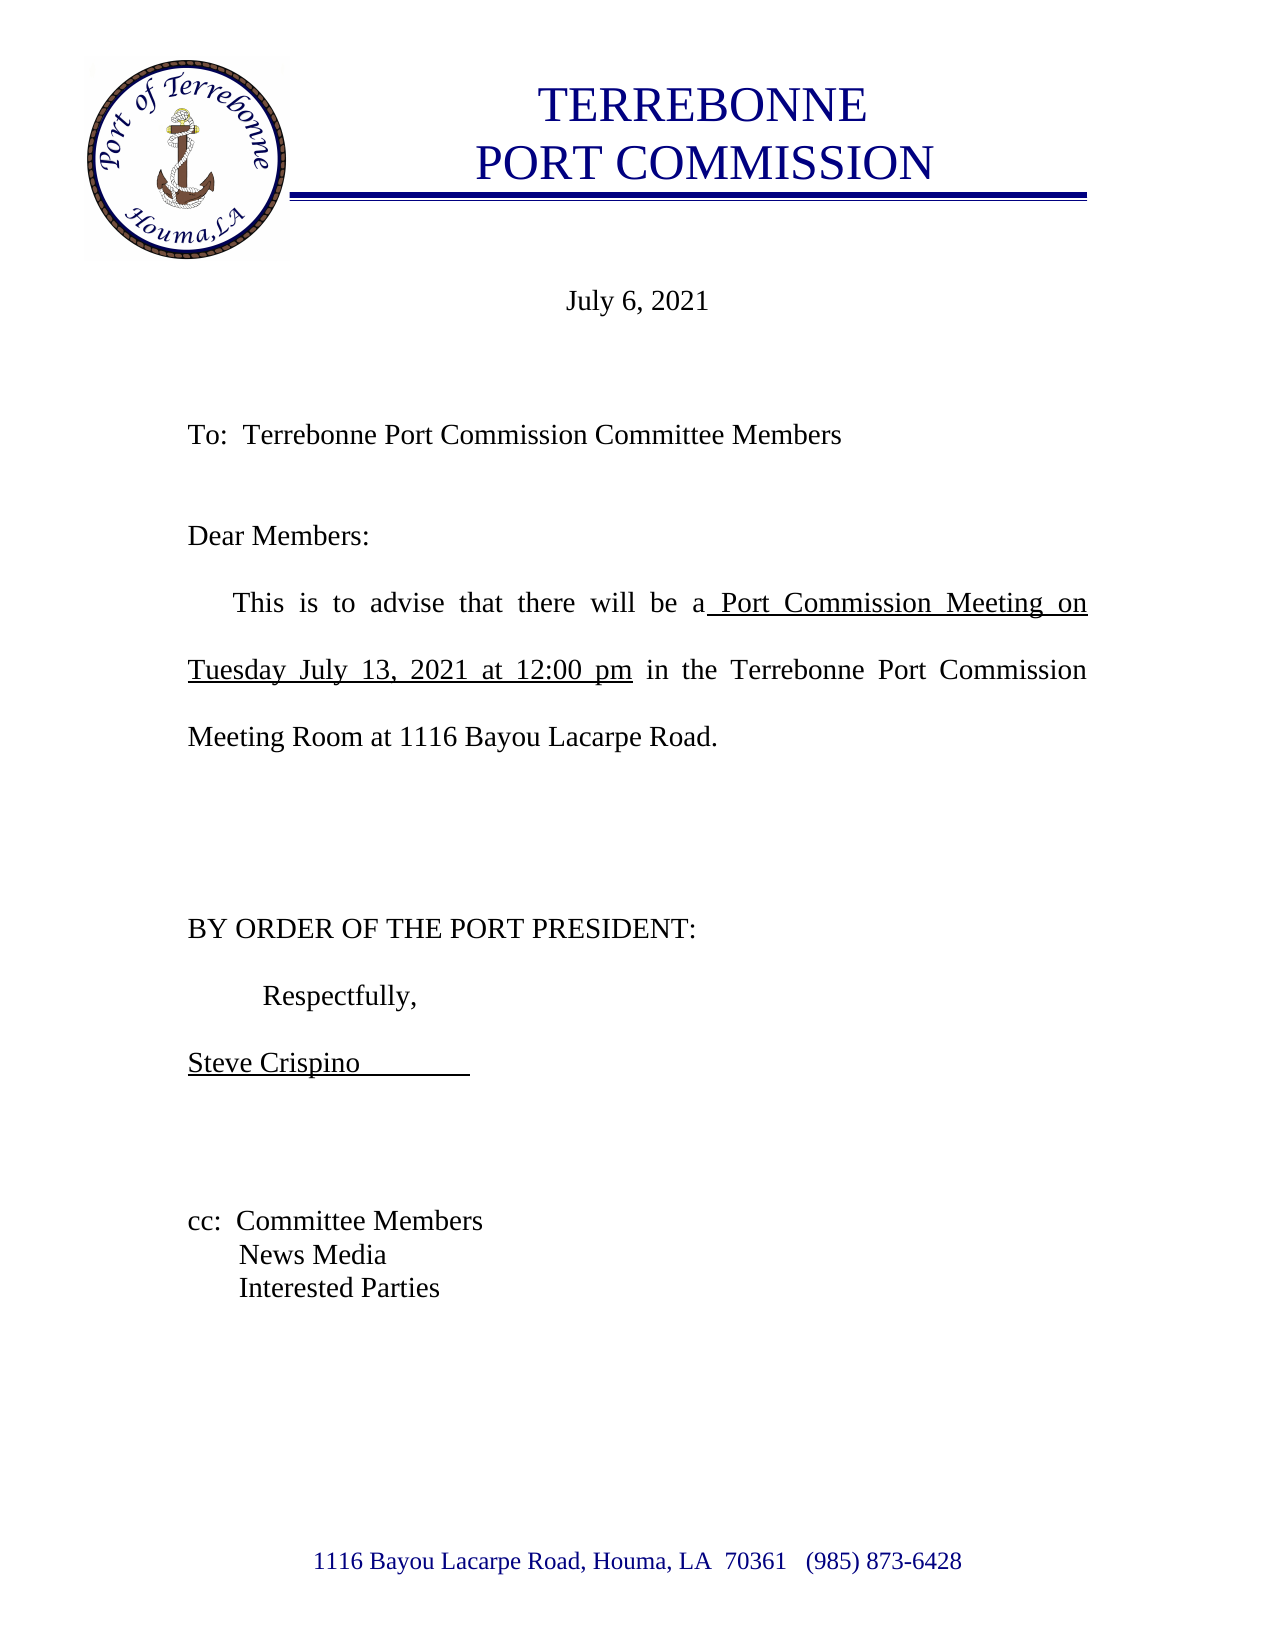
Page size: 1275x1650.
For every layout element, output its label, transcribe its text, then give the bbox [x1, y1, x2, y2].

text BY ORDER OF THE PORT PRESIDENT: [187, 911, 1012, 944]
text July 6, 2021 [187, 283, 1087, 317]
text Respectfully, [187, 978, 1012, 1011]
text This is to advise that there will be a Port Commission Meeting on Tuesday July 13, 2021 at 12:00 pm in the Terrebonne Port Commission Meeting Room at 1116 Bayou Lacarpe Road. [187, 585, 1087, 753]
text To: Terrebonne Port Commission Committee Members [187, 417, 1087, 451]
text cc: Committee Members [187, 1203, 1087, 1237]
text Steve Crispino [187, 1045, 1087, 1078]
text News Media [187, 1237, 1087, 1270]
text Dear Members: [187, 518, 1087, 551]
picture [83, 56, 290, 260]
text Interested Parties [187, 1270, 1087, 1304]
